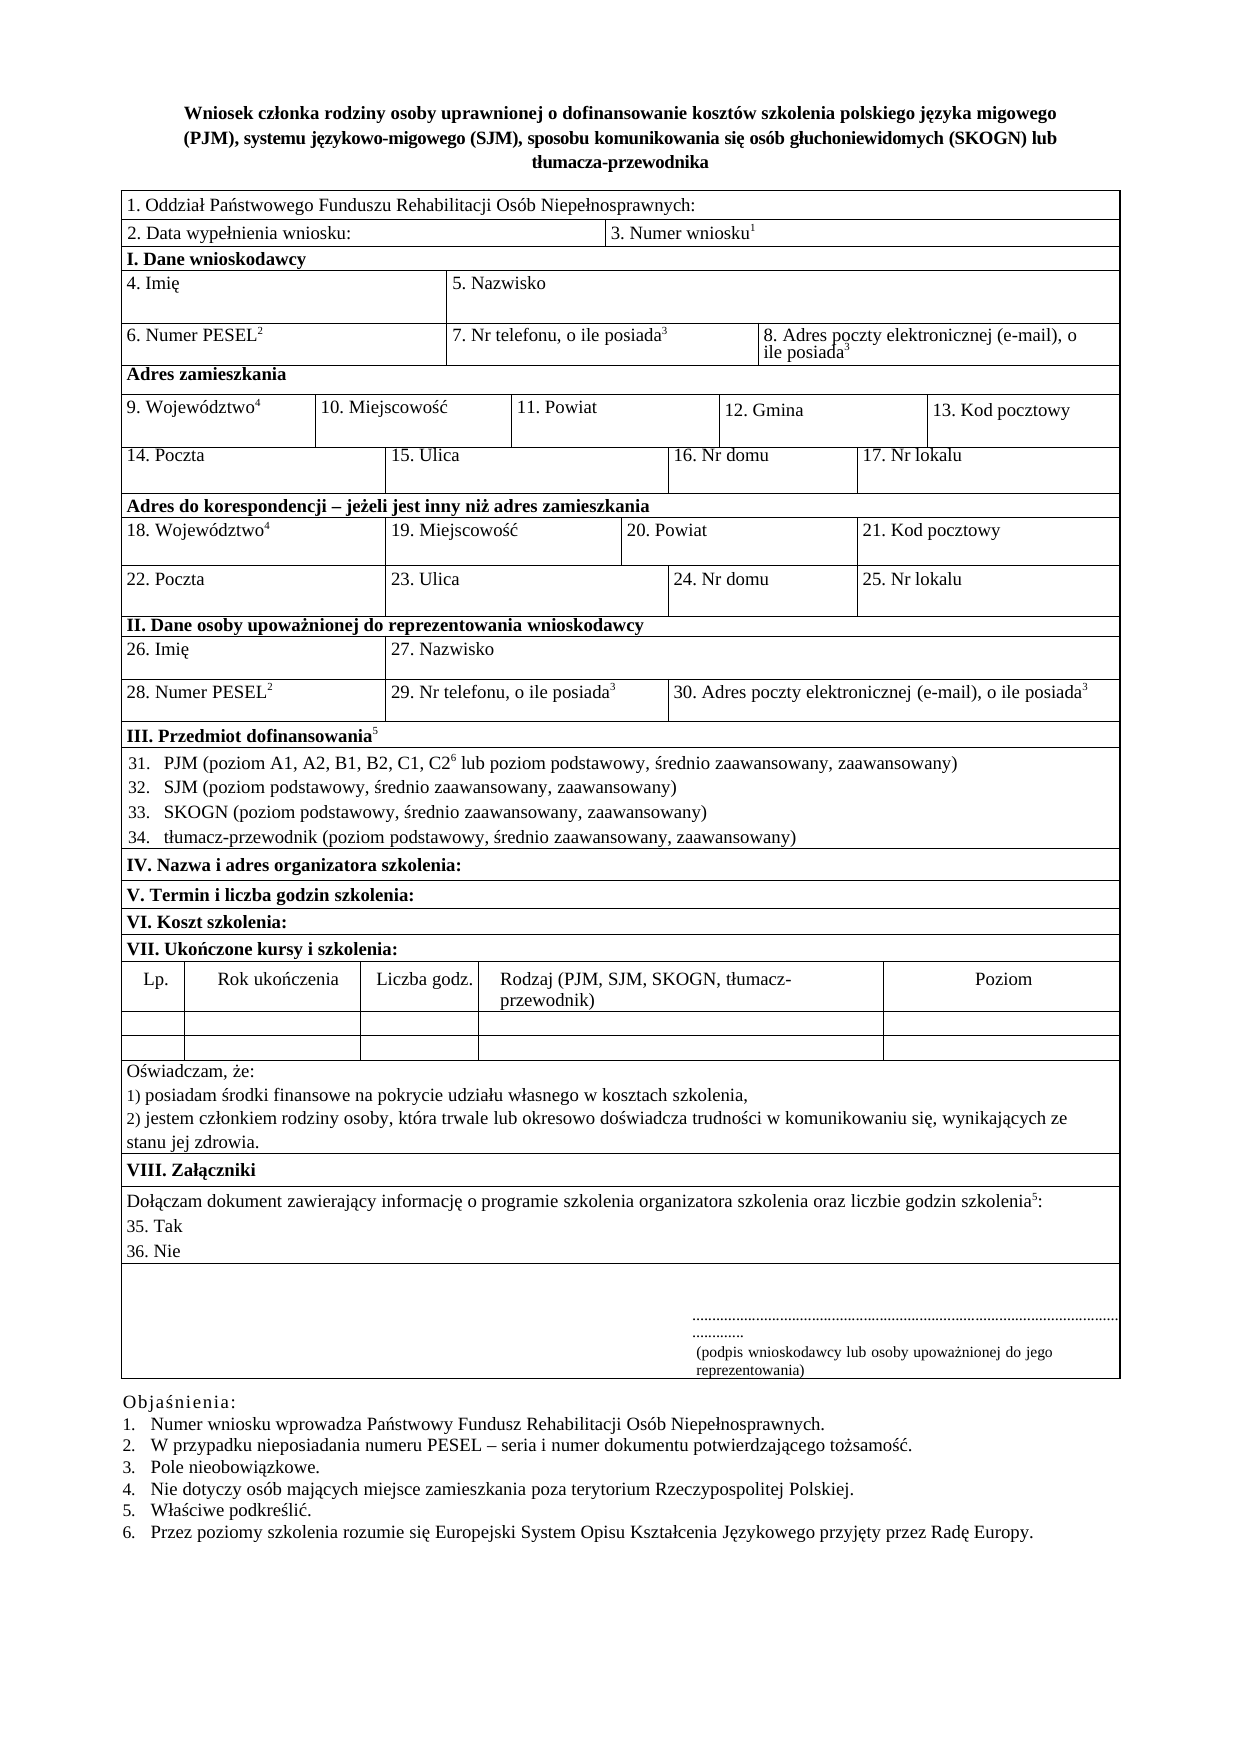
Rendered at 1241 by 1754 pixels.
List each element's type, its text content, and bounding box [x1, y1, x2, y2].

table_cell 12. Gmina [720, 395, 927, 447]
table_cell 2. Data wypełnienia wniosku: [122, 220, 605, 246]
table_cell 8. Adres poczty elektronicznej (e-mail), o ile posiada3 [759, 324, 1119, 365]
table_cell Oświadczam, że: posiadam środki finansowe na pokrycie udziału własnego w kosztach szkolenia, jestem członkiem rodziny osoby, która trwale lub okresowo doświadcza trudności w komunikowaniu się, wynikających ze stanu jej zdrowia. [122, 1061, 1119, 1153]
table_cell PJM (poziom A1, A2, B1, B2, C1, C26 lub poziom podstawowy, średnio zaawansowany, zaawansowany) SJM (poziom podstawowy, średnio zaawansowany, zaawansowany) SKOGN (poziom podstawowy, średnio zaawansowany, zaawansowany) tłumacz-przewodnik (poziom podstawowy, średnio zaawansowany, zaawansowany) [122, 748, 1119, 847]
table_cell 22. Poczta [122, 566, 385, 616]
table_cell VI. Koszt szkolenia: [122, 909, 1119, 934]
table_cell [185, 1036, 360, 1060]
table_cell 16. Nr domu [669, 448, 857, 493]
table_cell Adres do korespondencji – jeżeli jest inny niż adres zamieszkania [122, 494, 1119, 517]
text Objaśnienia: [123, 1391, 1146, 1412]
table_cell 21. Kod pocztowy [858, 518, 1119, 565]
table_cell 9. Województwo4 [122, 395, 315, 447]
table_cell ........................................................................................................................ (podpis wnioskodawcy lub osoby upoważnionej do jego reprezentowania) [122, 1264, 1119, 1378]
table_cell 4. Imię [122, 271, 446, 322]
list Przez poziomy szkolenia rozumie się Europejski System Opisu Kształcenia Językowego przyjęty przez Radę Europy. [122, 1521, 1146, 1542]
list Właściwe podkreślić. [122, 1499, 1146, 1521]
table_cell 28. Numer PESEL2 [122, 680, 385, 721]
table_cell [884, 1012, 1119, 1035]
table_cell 18. Województwo4 [122, 518, 385, 565]
list Pole nieobowiązkowe. [122, 1456, 1146, 1477]
table_cell Rok ukończenia [185, 962, 360, 1011]
table_cell VII. Ukończone kursy i szkolenia: [122, 935, 1119, 961]
table_cell 24. Nr domu [669, 566, 857, 616]
table_cell 5. Nazwisko [447, 271, 1119, 322]
table_cell 7. Nr telefonu, o ile posiada3 [447, 324, 758, 365]
table_cell 14. Poczta [122, 448, 385, 493]
list Numer wniosku wprowadza Państwowy Fundusz Rehabilitacji Osób Niepełnosprawnych. [122, 1412, 1146, 1434]
table_cell 20. Powiat [622, 518, 857, 565]
table_cell 6. Numer PESEL2 [122, 324, 446, 365]
table_cell Dołączam dokument zawierający informację o programie szkolenia organizatora szkolenia oraz liczbie godzin szkolenia5: Tak Nie [122, 1187, 1119, 1263]
table_cell 30. Adres poczty elektronicznej (e-mail), o ile posiada3 [669, 680, 1119, 721]
table_cell 10. Miejscowość [316, 395, 511, 447]
table_cell [122, 1012, 184, 1035]
table_header 1. Oddział Państwowego Funduszu Rehabilitacji Osób Niepełnosprawnych: [122, 191, 1119, 219]
table_cell Adres zamieszkania [122, 366, 1119, 394]
table_cell Lp. [122, 962, 184, 1011]
table_cell VIII. Załączniki [122, 1154, 1119, 1186]
table_cell Poziom [884, 962, 1119, 1011]
table_cell 17. Nr lokalu [858, 448, 1119, 493]
table_cell 19. Miejscowość [386, 518, 621, 565]
table_cell 15. Ulica [386, 448, 668, 493]
table_cell [361, 1012, 478, 1035]
table_cell 13. Kod pocztowy [928, 395, 1119, 447]
table_cell [479, 1036, 883, 1060]
table_cell [361, 1036, 478, 1060]
list W przypadku nieposiadania numeru PESEL – seria i numer dokumentu potwierdzającego tożsamość. [122, 1434, 1146, 1456]
table_cell 27. Nazwisko [386, 637, 1119, 679]
text Wniosek członka rodziny osoby uprawnionej o dofinansowanie kosztów szkolenia polskiego języka migowego (PJM), systemu językowo-migowego (SJM), sposobu komunikowania się osób głuchoniewidomych (SKOGN) lub tłumacza-przewodnika [154, 102, 1086, 173]
table_cell 11. Powiat [512, 395, 719, 447]
table_cell [479, 1012, 883, 1035]
table_cell 3. Numer wniosku1 [606, 220, 1119, 246]
table_cell V. Termin i liczba godzin szkolenia: [122, 881, 1119, 908]
table_cell Rodzaj (PJM, SJM, SKOGN, tłumacz-przewodnik) [479, 962, 883, 1011]
table_cell 26. Imię [122, 637, 385, 679]
table_cell 25. Nr lokalu [858, 566, 1119, 616]
table_cell [884, 1036, 1119, 1060]
table_cell II. Dane osoby upoważnionej do reprezentowania wnioskodawcy [122, 617, 1119, 636]
table_cell [122, 1036, 184, 1060]
table_cell I. Dane wnioskodawcy [122, 247, 1119, 270]
table_cell IV. Nazwa i adres organizatora szkolenia: [122, 849, 1119, 880]
table_cell [185, 1012, 360, 1035]
table_cell 29. Nr telefonu, o ile posiada3 [386, 680, 668, 721]
list Nie dotyczy osób mających miejsce zamieszkania poza terytorium Rzeczypospolitej Polskiej. [122, 1477, 1146, 1499]
table_cell Liczba godz. [361, 962, 478, 1011]
table_cell III. Przedmiot dofinansowania5 [122, 722, 1119, 747]
table_cell 23. Ulica [386, 566, 668, 616]
